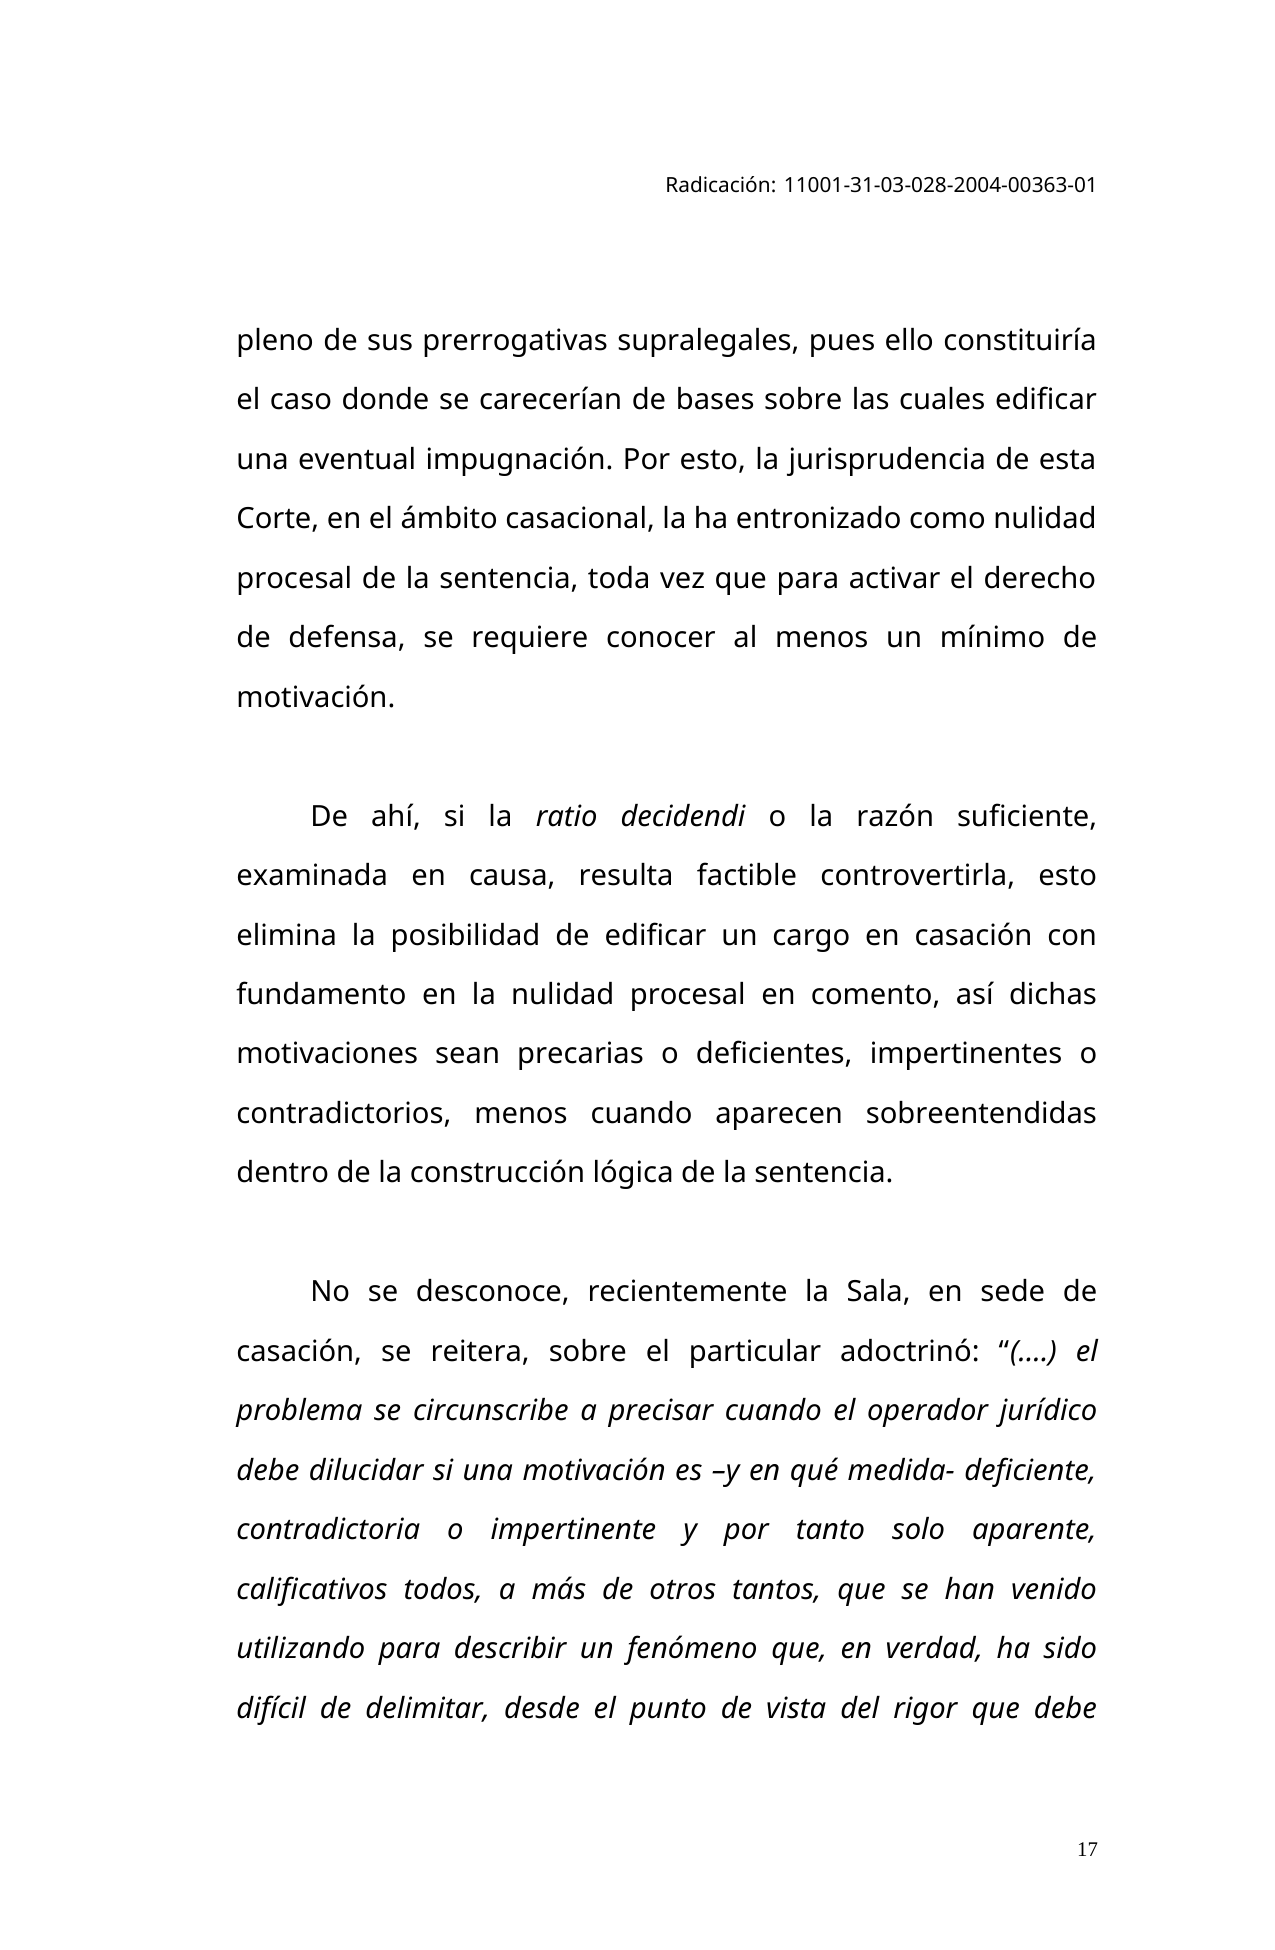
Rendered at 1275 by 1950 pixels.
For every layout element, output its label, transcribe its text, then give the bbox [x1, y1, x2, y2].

text De ahí, si la ratio decidendi o la razón suficiente, examinada en causa, resulta factible controvertirla, esto elimina la posibilidad de edificar un cargo en casación con fundamento en la nulidad procesal en comento, así dichas motivaciones sean precarias o deficientes, impertinentes o contradictorios, menos cuando aparecen sobreentendidas dentro de la construcción lógica de la sentencia. [236, 795, 1098, 1191]
